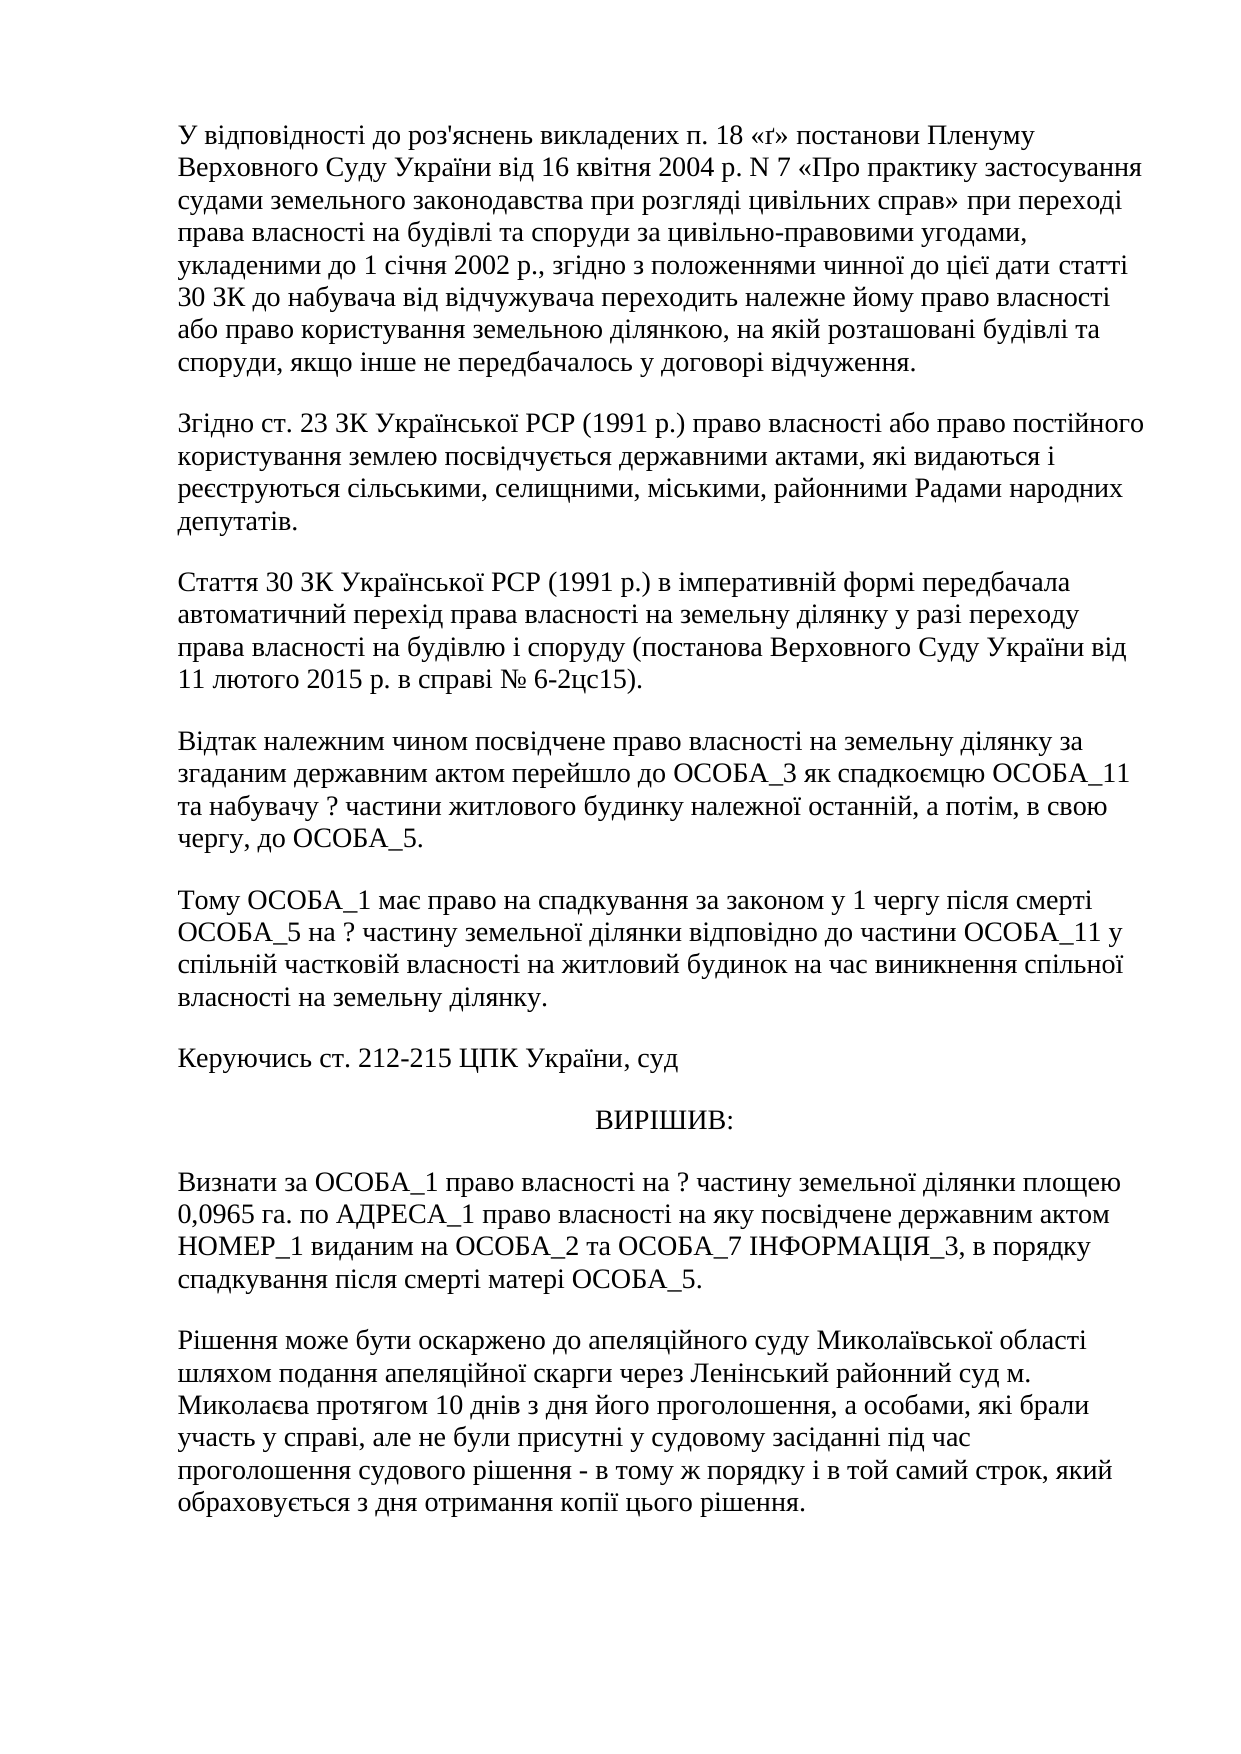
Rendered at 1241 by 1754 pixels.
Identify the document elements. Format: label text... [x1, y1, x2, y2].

text Згідно ст. 23 ЗК Української РСР (1991 р.) право власності або право постійного користування землею посвідчується державними актами, які видаються і реєструються сільськими, селищними, міськими, районними Радами народних депутатів. [177, 406, 1152, 536]
text ВИРІШИВ: [177, 1103, 1152, 1135]
text Рішення може бути оскаржено до апеляційного суду Миколаївської області шляхом подання апеляційної скарги через Ленінський районний суд м. Миколаєва протягом 10 днів з дня його проголошення, а особами, які брали участь у справі, але не були присутні у судовому засіданні під час проголошення судового рішення - в тому ж порядку і в той самий строк, який обраховується з дня отримання копії цього рішення. [177, 1323, 1152, 1518]
text Тому ОСОБА_1 має право на спадкування за законом у 1 чергу після смерті ОСОБА_5 на ? частину земельної ділянки відповідно до частини ОСОБА_11 у спільній частковій власності на житловий будинок на час виникнення спільної власності на земельну ділянку. [177, 883, 1152, 1012]
text Визнати за ОСОБА_1 право власності на ? частину земельної ділянки площею 0,0965 га. по АДРЕСА_1 право власності на яку посвідчене державним актом НОМЕР_1 виданим на ОСОБА_2 та ОСОБА_7 ІНФОРМАЦІЯ_3, в порядку спадкування після смерті матері ОСОБА_5. [177, 1164, 1152, 1294]
text Керуючись ст. 212-215 ЦПК України, суд [177, 1041, 1152, 1074]
text Стаття 30 ЗК Української РСР (1991 р.) в імперативній формі передбачала автоматичний перехід права власності на земельну ділянку у разі переходу права власності на будівлю і споруду (постанова Верховного Суду України від 11 лютого 2015 р. в справі № 6-2цс15). [177, 565, 1152, 695]
text У відповідності до роз'яснень викладених п. 18 «ґ» постанови Пленуму Верховного Суду України від 16 квітня 2004 р. N 7 «Про практику застосування судами земельного законодавства при розгляді цивільних справ» при переході права власності на будівлі та споруди за цивільно-правовими угодами, укладеними до 1 січня 2002 р., згідно з положеннями чинної до цієї дати статті 30 ЗК до набувача від відчужувача переходить належне йому право власності або право користування земельною ділянкою, на якій розташовані будівлі та споруди, якщо інше не передбачалось у договорі відчуження. [177, 118, 1152, 377]
text Відтак належним чином посвідчене право власності на земельну ділянку за згаданим державним актом перейшло до ОСОБА_3 як спадкоємцю ОСОБА_11 та набувачу ? частини житлового будинку належної останній, а потім, в свою чергу, до ОСОБА_5. [177, 724, 1152, 853]
